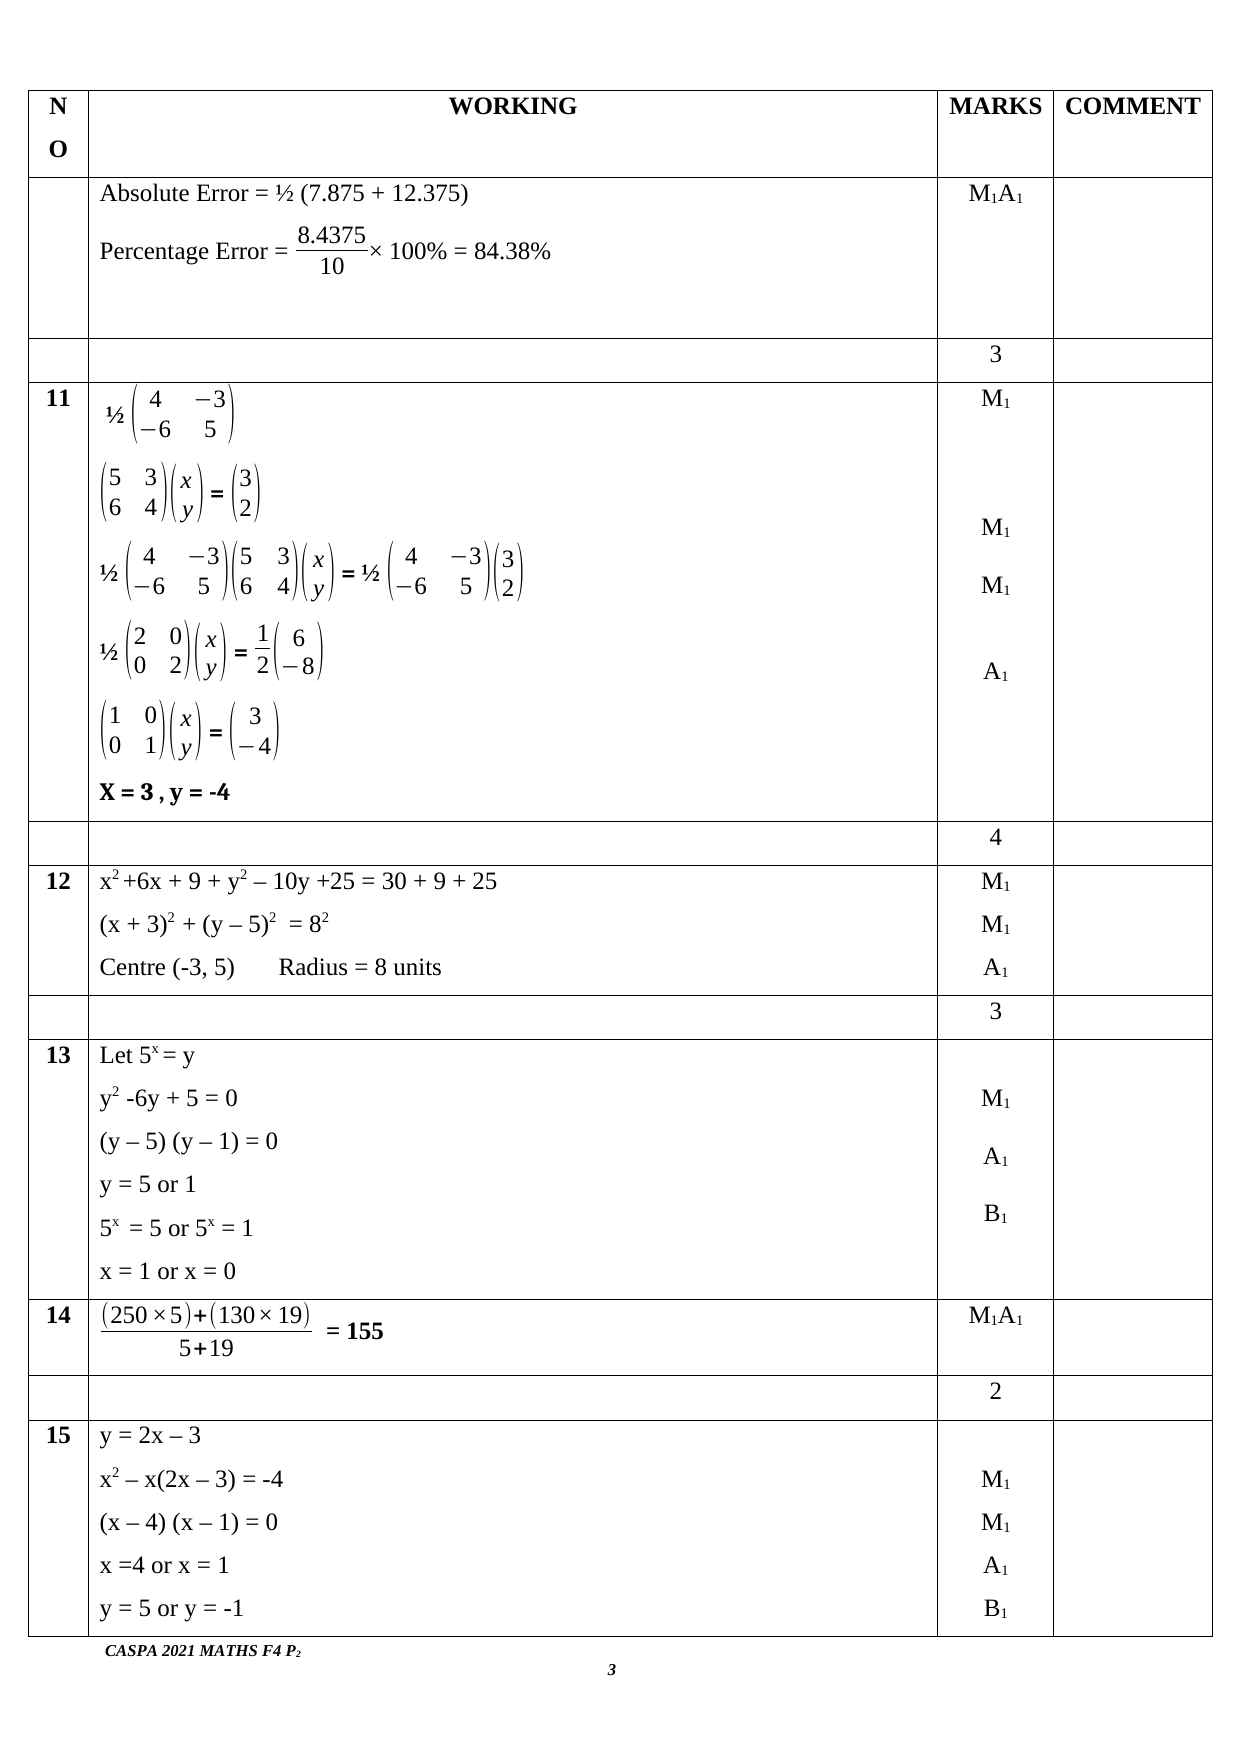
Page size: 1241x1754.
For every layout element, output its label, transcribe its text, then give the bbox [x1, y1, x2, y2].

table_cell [89, 178, 937, 338]
table_cell [89, 822, 937, 865]
table_cell y = 2x – 3 x2 – x(2x – 3) = -4 (x – 4) (x – 1) = 0 x =4 or x = 1 y = 5 or y = -1 [89, 1421, 937, 1636]
table_cell [89, 996, 937, 1039]
table_cell [89, 339, 937, 382]
table_cell [29, 1376, 88, 1419]
table_cell x2 +6x + 9 + y2 – 10y +25 = 30 + 9 + 25 (x + 3)2 + (y – 5)2 = 82 Centre (-3, 5) Radius = 8 units [89, 866, 937, 995]
table_cell [1054, 1040, 1212, 1299]
table_cell [1054, 1300, 1212, 1375]
table_cell 11 [29, 383, 88, 821]
table_cell ½ = ½ = ½ ½ = = X = 3 , y = -4 [89, 383, 937, 821]
table_cell 3 [938, 339, 1053, 382]
table_cell [1054, 1421, 1212, 1636]
table_cell [1054, 866, 1212, 995]
table_cell [1054, 822, 1212, 865]
table_cell [1054, 996, 1212, 1039]
table_cell 15 [29, 1421, 88, 1636]
table_cell M1 M1 A1 B1 [938, 1421, 1053, 1636]
table_cell [1054, 1376, 1212, 1419]
table_cell [1054, 178, 1212, 338]
table_cell 13 [29, 1040, 88, 1299]
table_cell [1054, 383, 1212, 821]
table_cell M1 M1 A1 [938, 866, 1053, 995]
table_cell 14 [29, 1300, 88, 1375]
table_cell Let 5x = y y2 -6y + 5 = 0 (y – 5) (y – 1) = 0 y = 5 or 1 5x = 5 or 5x = 1 x = 1 or x = 0 [89, 1040, 937, 1299]
table_cell M1 A1 B1 [938, 1040, 1053, 1299]
table_cell M1 M1 M1 A1 [938, 383, 1053, 821]
table_cell 10 [29, 178, 88, 338]
table_cell [29, 822, 88, 865]
table_cell 3 [938, 996, 1053, 1039]
table_cell M1 M1A1 [938, 178, 1053, 338]
table_cell [29, 339, 88, 382]
table_header NO [29, 91, 88, 177]
table_header WORKING [89, 91, 937, 177]
table_cell 12 [29, 866, 88, 995]
table_cell [1054, 339, 1212, 382]
table_cell [29, 996, 88, 1039]
table_cell = 155 [89, 1300, 937, 1375]
table_header MARKS [938, 91, 1053, 177]
table_cell 4 [938, 822, 1053, 865]
table_cell M1A1 [938, 1300, 1053, 1375]
table_cell 2 [938, 1376, 1053, 1419]
table_cell [89, 1376, 937, 1419]
table_header COMMENT [1054, 91, 1212, 177]
